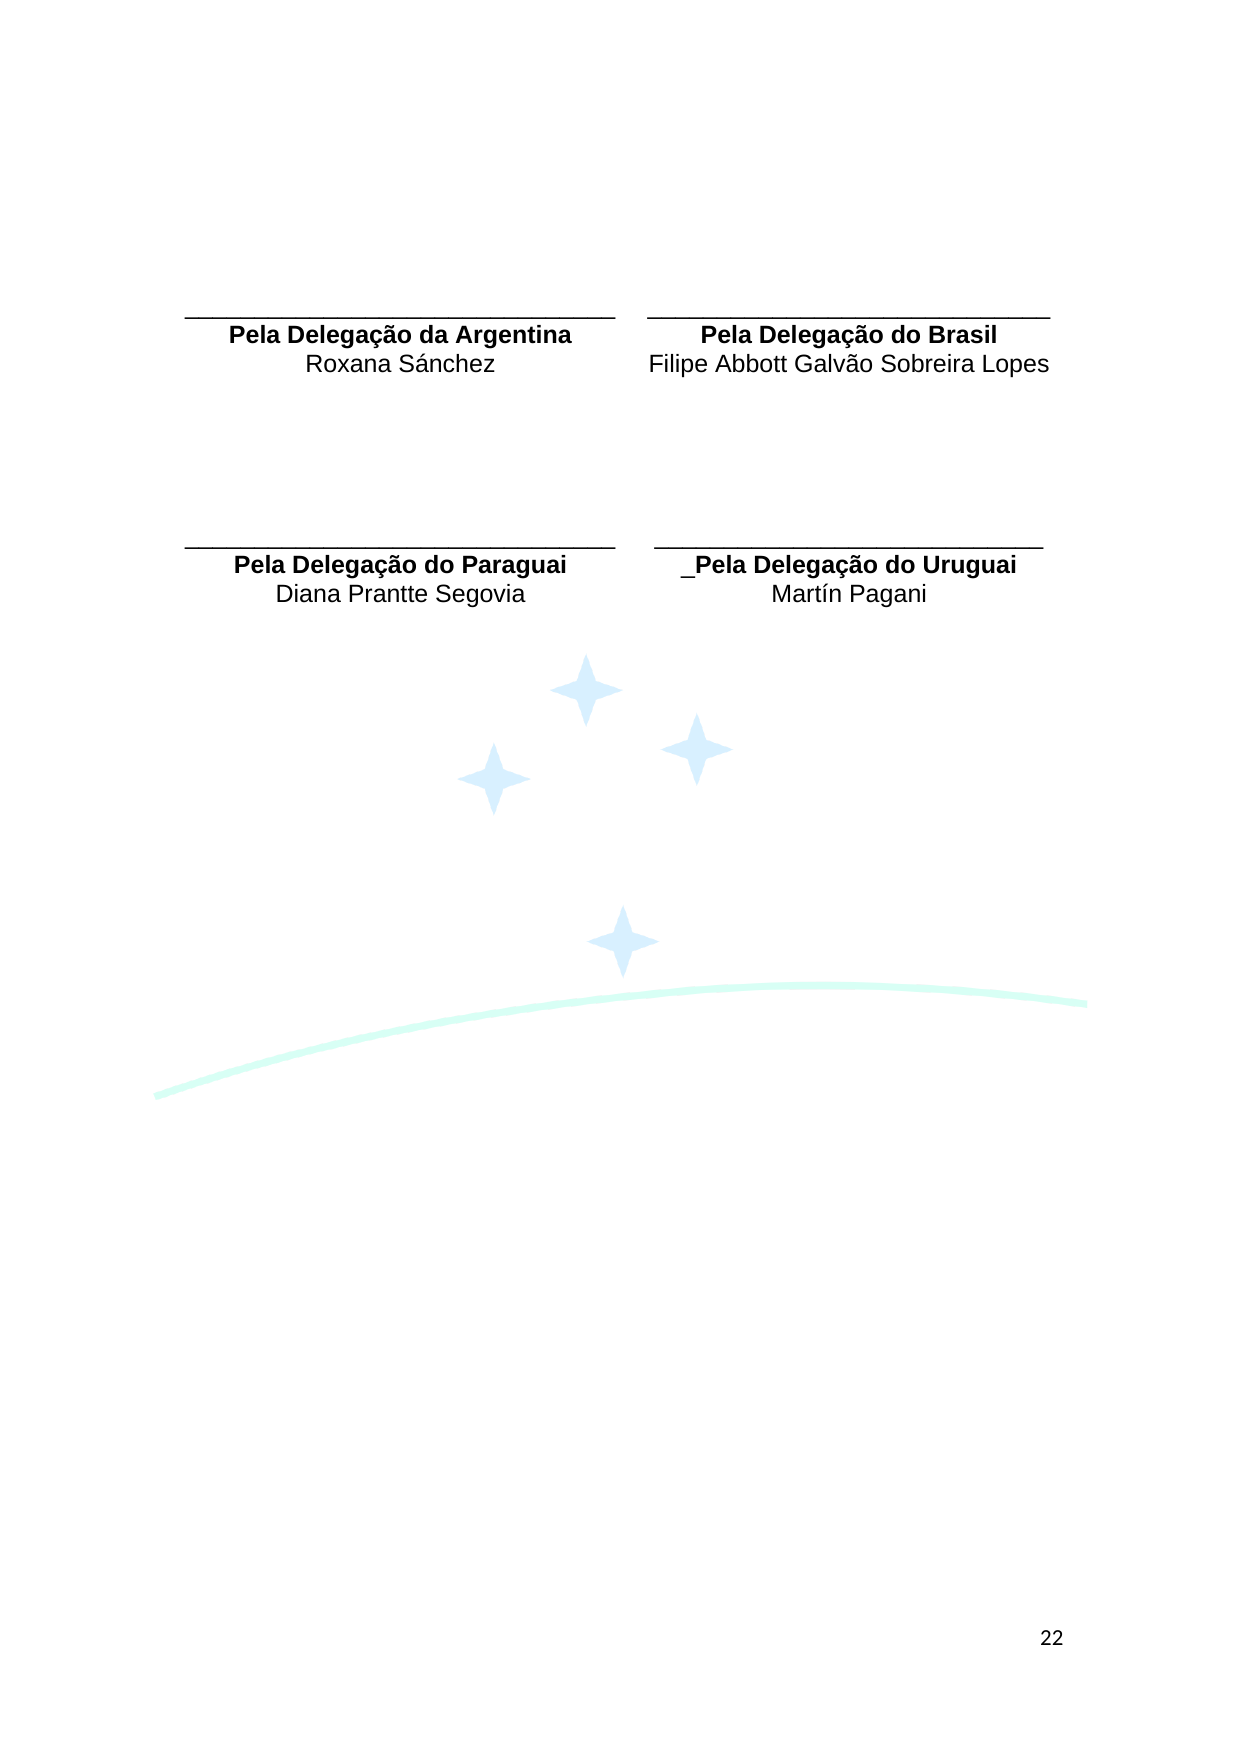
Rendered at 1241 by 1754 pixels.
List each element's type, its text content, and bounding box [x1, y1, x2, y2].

table_header _______________________________ Pela Delegação da Argentina Roxana Sánchez [166, 291, 635, 521]
table_cell _______________________________ Pela Delegação do Paraguai Diana Prantte Segovia [166, 521, 635, 657]
table_header _____________________________ Pela Delegação do Brasil Filipe Abbott Galvão Sobreira Lopes [635, 291, 1063, 521]
table_cell _____________________________Pela Delegação do Uruguai Martín Pagani [635, 521, 1063, 657]
